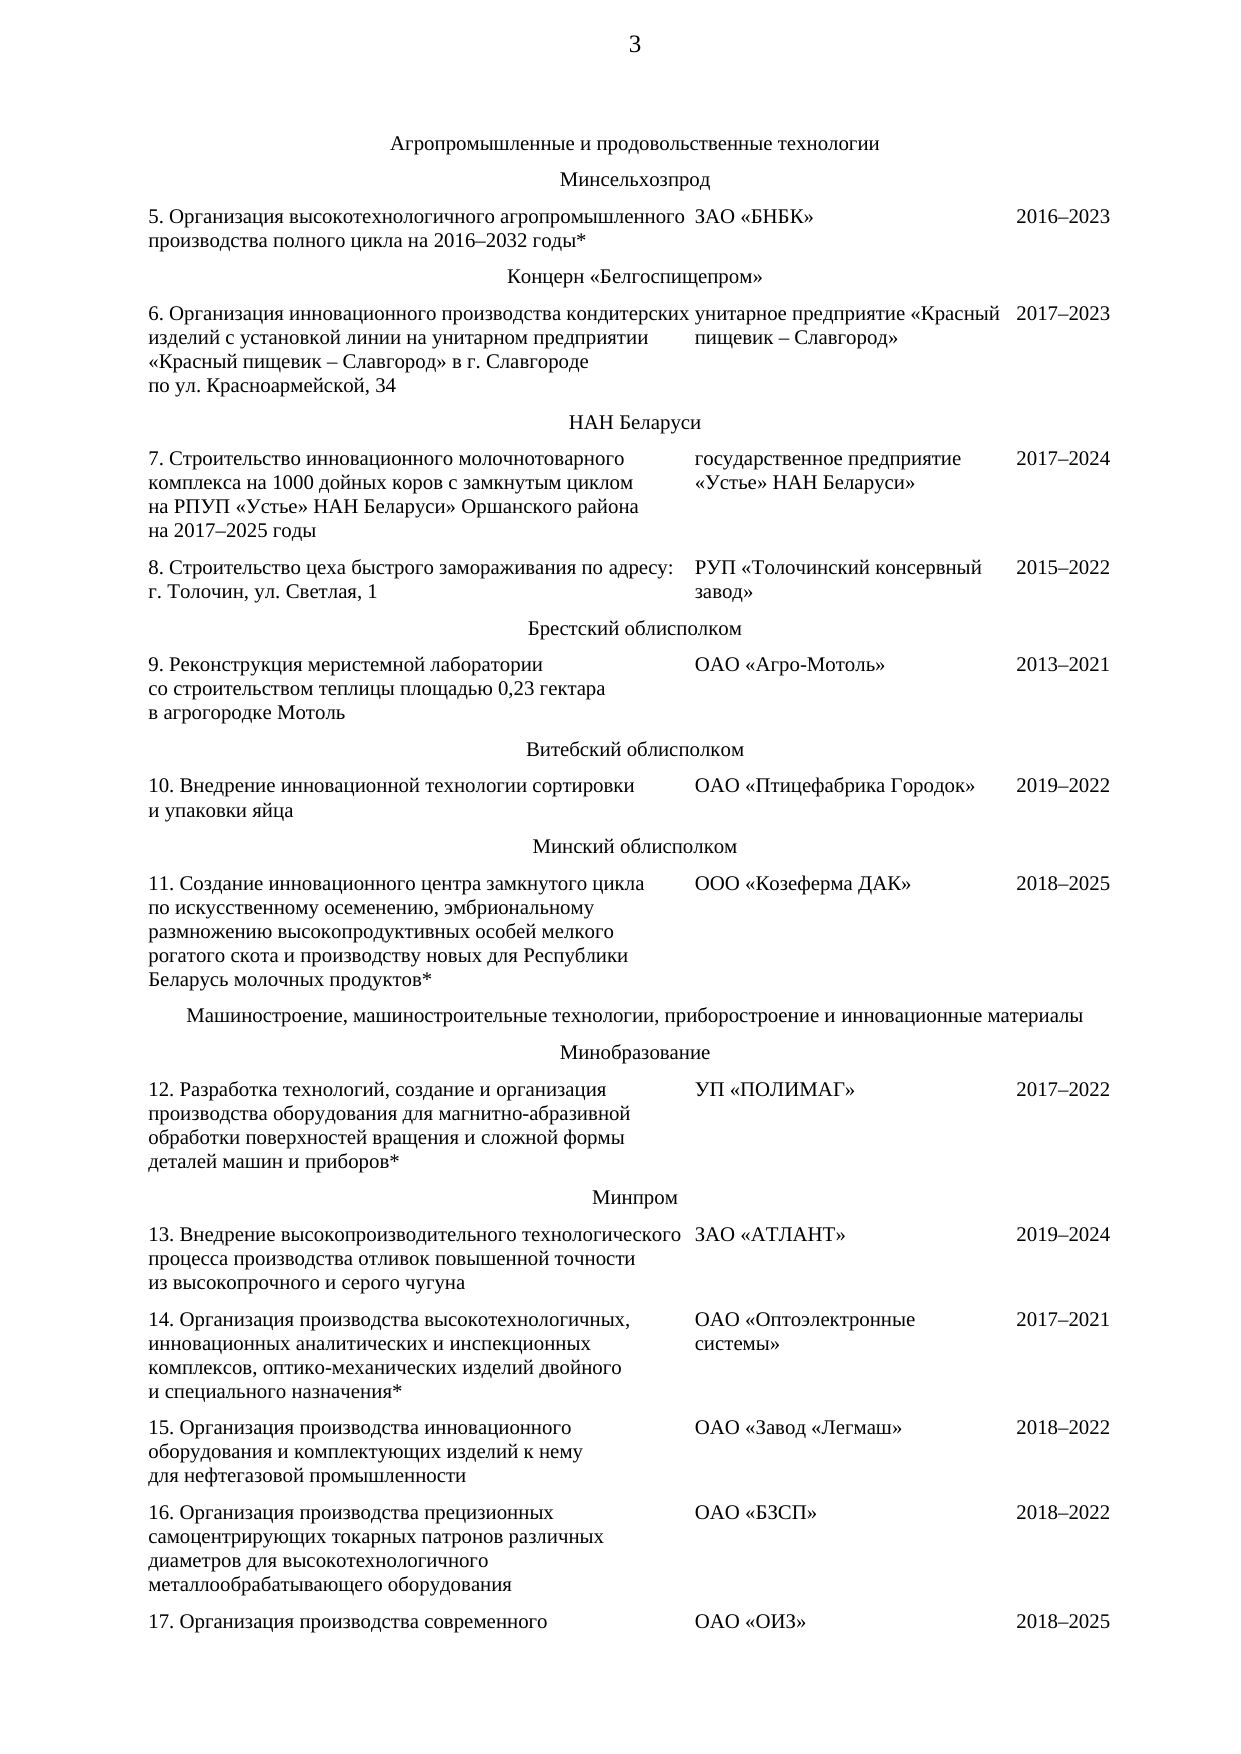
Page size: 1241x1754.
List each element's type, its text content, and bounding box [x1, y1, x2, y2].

table_cell 15. Организация производства инновационного оборудования и комплектующих изделий к нему для нефтегазовой промышленности [148, 1403, 694, 1487]
table_cell 10. Внедрение инновационной технологии сортировки и упаковки яйца [148, 761, 694, 822]
table_cell ОАО «БЗСП» [694, 1488, 1004, 1596]
table_cell 13. Внедрение высокопроизводительного технологического процесса производства отливок повышенной точности из высокопрочного и серого чугуна [148, 1209, 694, 1294]
table_cell РУП «Толочинский консервный завод» [694, 543, 1004, 603]
table_cell УП «ПОЛИМАГ» [694, 1064, 1004, 1173]
table_cell 2017–2024 [1004, 434, 1122, 542]
table_cell 2015–2022 [1004, 543, 1122, 603]
table_cell Минский облисполком [148, 822, 1122, 858]
table_cell 2019–2022 [1004, 761, 1122, 822]
table_cell 5. Организация высокотехнологичного агропромышленного производства полного цикла на 2016–2032 годы* [148, 191, 694, 252]
table_cell НАН Беларуси [148, 397, 1122, 434]
table_cell Витебский облисполком [148, 724, 1122, 761]
table_cell ЗАО «БНБК» [694, 191, 1004, 252]
table_cell 14. Организация производства высокотехнологичных, инновационных аналитических и инспекционных комплексов, оптико-механических изделий двойного и специального назначения* [148, 1294, 694, 1403]
table_cell 2018–2022 [1004, 1488, 1122, 1596]
table_cell ОАО «Завод «Легмаш» [694, 1403, 1004, 1487]
table_cell ОАО «Птицефабрика Городок» [694, 761, 1004, 822]
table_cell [148, 1596, 694, 1633]
table_cell 6. Организация инновационного производства кондитерских изделий с установкой линии на унитарном предприятии «Красный пищевик – Славгород» в г. Славгороде по ул. Красноармейской, 34 [148, 289, 694, 397]
table_cell ЗАО «АТЛАНТ» [694, 1209, 1004, 1294]
table_cell 9. Реконструкция меристемной лаборатории со строительством теплицы площадью 0,23 гектара в агрогородке Мотоль [148, 640, 694, 724]
table_cell 8. Строительство цеха быстрого замораживания по адресу: г. Толочин, ул. Светлая, 1 [148, 543, 694, 603]
table_cell 12. Разработка технологий, создание и организация производства оборудования для магнитно-абразивной обработки поверхностей вращения и сложной формы деталей машин и приборов* [148, 1064, 694, 1173]
table_cell 2016–2023 [1004, 191, 1122, 252]
table_cell 7. Строительство инновационного молочнотоварного комплекса на 1000 дойных коров с замкнутым циклом на РПУП «Устье» НАН Беларуси» Оршанского района на 2017–2025 годы [148, 434, 694, 542]
table_cell Минсельхозпрод [148, 155, 1122, 191]
table_cell ОАО «Агро-Мотоль» [694, 640, 1004, 724]
table_cell Минпром [148, 1173, 1122, 1209]
table_cell 2018–2025 [1004, 858, 1122, 991]
table_cell ОАО «Оптоэлектронные системы» [694, 1294, 1004, 1403]
table_cell 2013–2021 [1004, 640, 1122, 724]
table_cell 2018–2025 [1004, 1596, 1122, 1633]
table_cell 2017–2022 [1004, 1064, 1122, 1173]
table_cell Агропромышленные и продовольственные технологии [148, 118, 1122, 155]
table_cell Брестский облисполком [148, 603, 1122, 640]
table_cell Концерн «Белгоспищепром» [148, 252, 1122, 288]
table_cell 2019–2024 [1004, 1209, 1122, 1294]
table_cell унитарное предприятие «Красный пищевик – Славгород» [694, 289, 1004, 397]
table_cell Машиностроение, машиностроительные технологии, приборостроение и инновационные материалы [148, 991, 1122, 1027]
table_cell 11. Создание инновационного центра замкнутого цикла по искусственному осеменению, эмбриональному размножению высокопродуктивных особей мелкого рогатого скота и производству новых для Республики Беларусь молочных продуктов* [148, 858, 694, 991]
table_cell ОАО «ОИЗ» [694, 1596, 1004, 1633]
table_cell 16. Организация производства прецизионных самоцентрирующих токарных патронов различных диаметров для высокотехнологичного металлообрабатывающего оборудования [148, 1488, 694, 1596]
table_cell государственное предприятие «Устье» НАН Беларуси» [694, 434, 1004, 542]
table_cell 2017–2023 [1004, 289, 1122, 397]
table_cell 2017–2021 [1004, 1294, 1122, 1403]
table_cell 2018–2022 [1004, 1403, 1122, 1487]
table_cell Минобразование [148, 1028, 1122, 1064]
table_cell ООО «Козеферма ДАК» [694, 858, 1004, 991]
